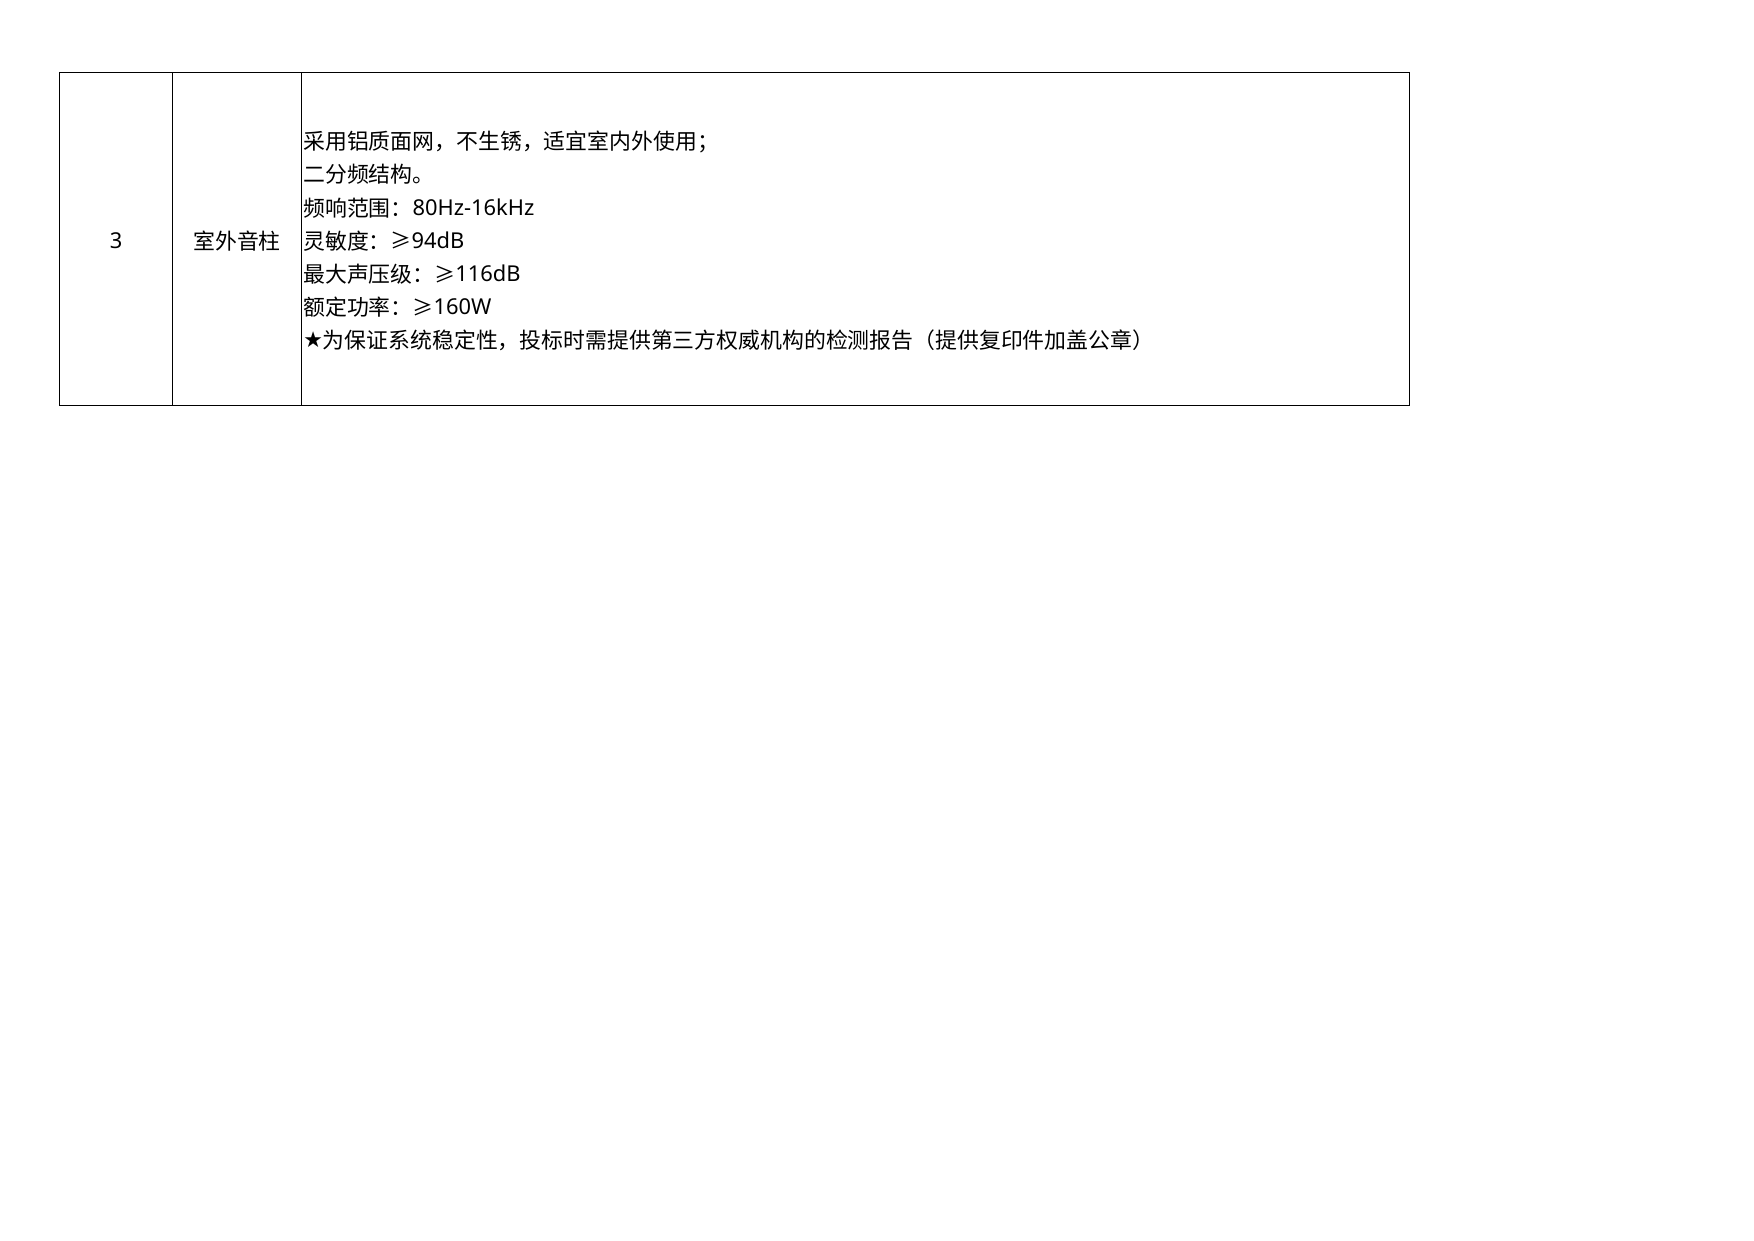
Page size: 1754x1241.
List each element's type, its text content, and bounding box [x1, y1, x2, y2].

table_cell 3 [60, 73, 172, 405]
table_cell 室外音柱 [173, 73, 301, 405]
table_cell 采用铝质面网，不生锈，适宜室内外使用； 二分频结构。 频响范围：80Hz-16kHz 灵敏度：≥94dB 最大声压级：≥116dB 额定功率：≥160W ★为保证系统稳定性，投标时需提供第三方权威机构的检测报告（提供复印件加盖公章） [302, 73, 1409, 405]
